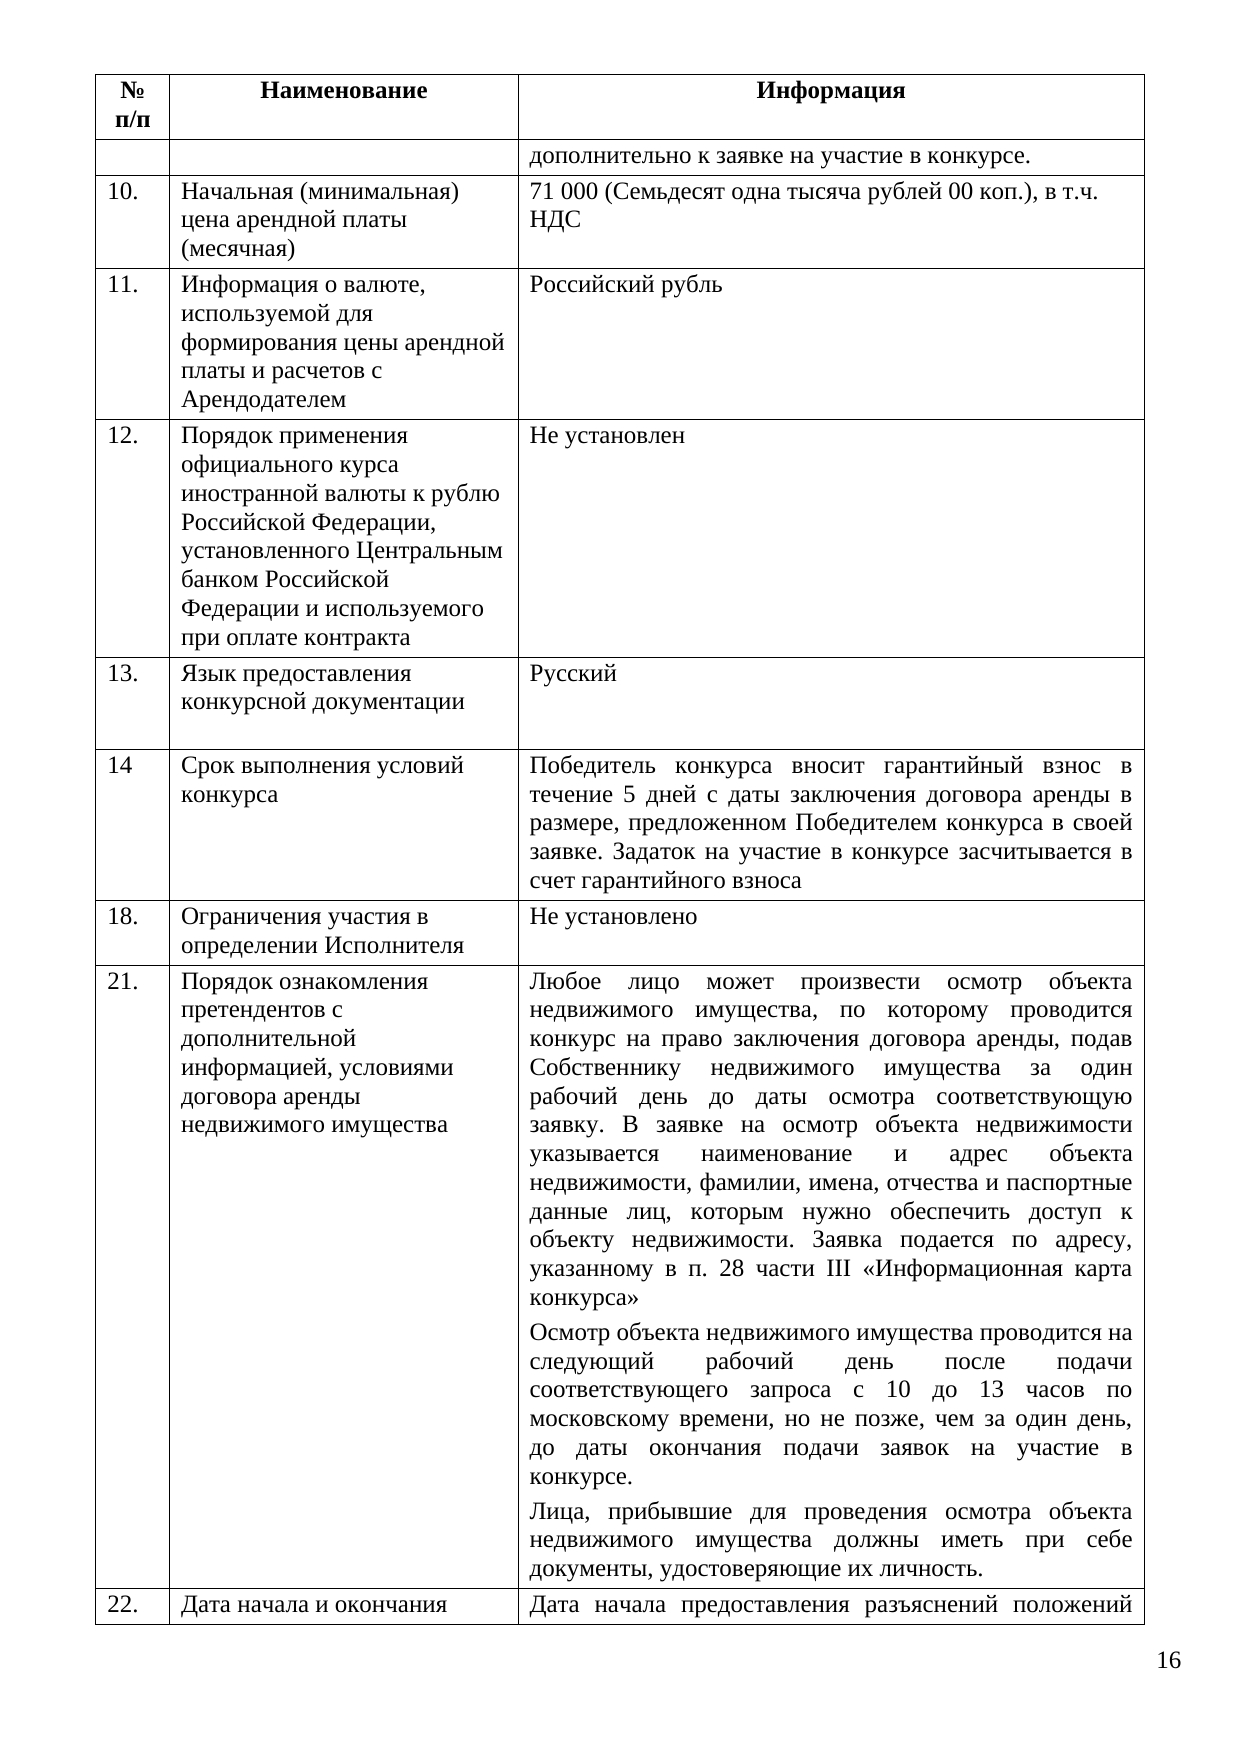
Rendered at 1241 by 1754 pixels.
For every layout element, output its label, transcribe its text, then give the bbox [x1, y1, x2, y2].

table_cell Начальная (минимальная) цена арендной платы (месячная) [170, 176, 518, 268]
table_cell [170, 140, 518, 175]
table_cell Порядок ознакомления претендентов с дополнительной информацией, условиями договора аренды недвижимого имущества [170, 966, 518, 1588]
table_cell Не установлен [519, 420, 1144, 657]
table_cell 10. [96, 176, 169, 268]
table_cell Русский [519, 658, 1144, 749]
table_cell 14 [96, 750, 169, 900]
table_cell 13. [96, 658, 169, 749]
table_cell 9. [96, 140, 169, 175]
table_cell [519, 140, 1144, 175]
table_cell Ограничения участия в определении Исполнителя [170, 901, 518, 965]
table_cell Российский рубль [519, 269, 1144, 419]
table_cell Язык предоставления конкурсной документации [170, 658, 518, 749]
table_cell 11. [96, 269, 169, 419]
table_cell 21. [96, 966, 169, 1588]
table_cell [519, 1589, 1144, 1624]
table_header Информация [519, 75, 1144, 139]
table_cell Порядок применения официального курса иностранной валюты к рублю Российской Федерации, установленного Центральным банком Российской Федерации и используемого при оплате контракта [170, 420, 518, 657]
table_header № п/п [96, 75, 169, 139]
table_cell 18. [96, 901, 169, 965]
table_header Наименование [170, 75, 518, 139]
table_cell Любое лицо может произвести осмотр объекта недвижимого имущества, по которому проводится конкурс на право заключения договора аренды, подав Собственнику недвижимого имущества за один рабочий день до даты осмотра соответствующую заявку. В заявке на осмотр объекта недвижимости указывается наименование и адрес объекта недвижимости, фамилии, имена, отчества и паспортные данные лиц, которым нужно обеспечить доступ к объекту недвижимости. Заявка подается по адресу, указанному в п. 28 части III «Информационная карта конкурса» Осмотр объекта недвижимого имущества проводится на следующий рабочий день после подачи соответствующего запроса с 10 до 13 часов по московскому времени, но не позже, чем за один день, до даты окончания подачи заявок на участие в конкурсе. Лица, прибывшие для проведения осмотра объекта недвижимого имущества должны иметь при себе документы, удостоверяющие их личность. [519, 966, 1144, 1588]
table_cell 22. [96, 1589, 169, 1624]
table_cell Не установлено [519, 901, 1144, 965]
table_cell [170, 1589, 518, 1624]
table_cell Победитель конкурса вносит гарантийный взнос в течение 5 дней с даты заключения договора аренды в размере, предложенном Победителем конкурса в своей заявке. Задаток на участие в конкурсе засчитывается в счет гарантийного взноса [519, 750, 1144, 900]
table_cell Срок выполнения условий конкурса [170, 750, 518, 900]
table_cell 12. [96, 420, 169, 657]
table_cell Информация о валюте, используемой для формирования цены арендной платы и расчетов с Арендодателем [170, 269, 518, 419]
table_cell 71 000 (Семьдесят одна тысяча рублей 00 коп.), в т.ч. НДС [519, 176, 1144, 268]
